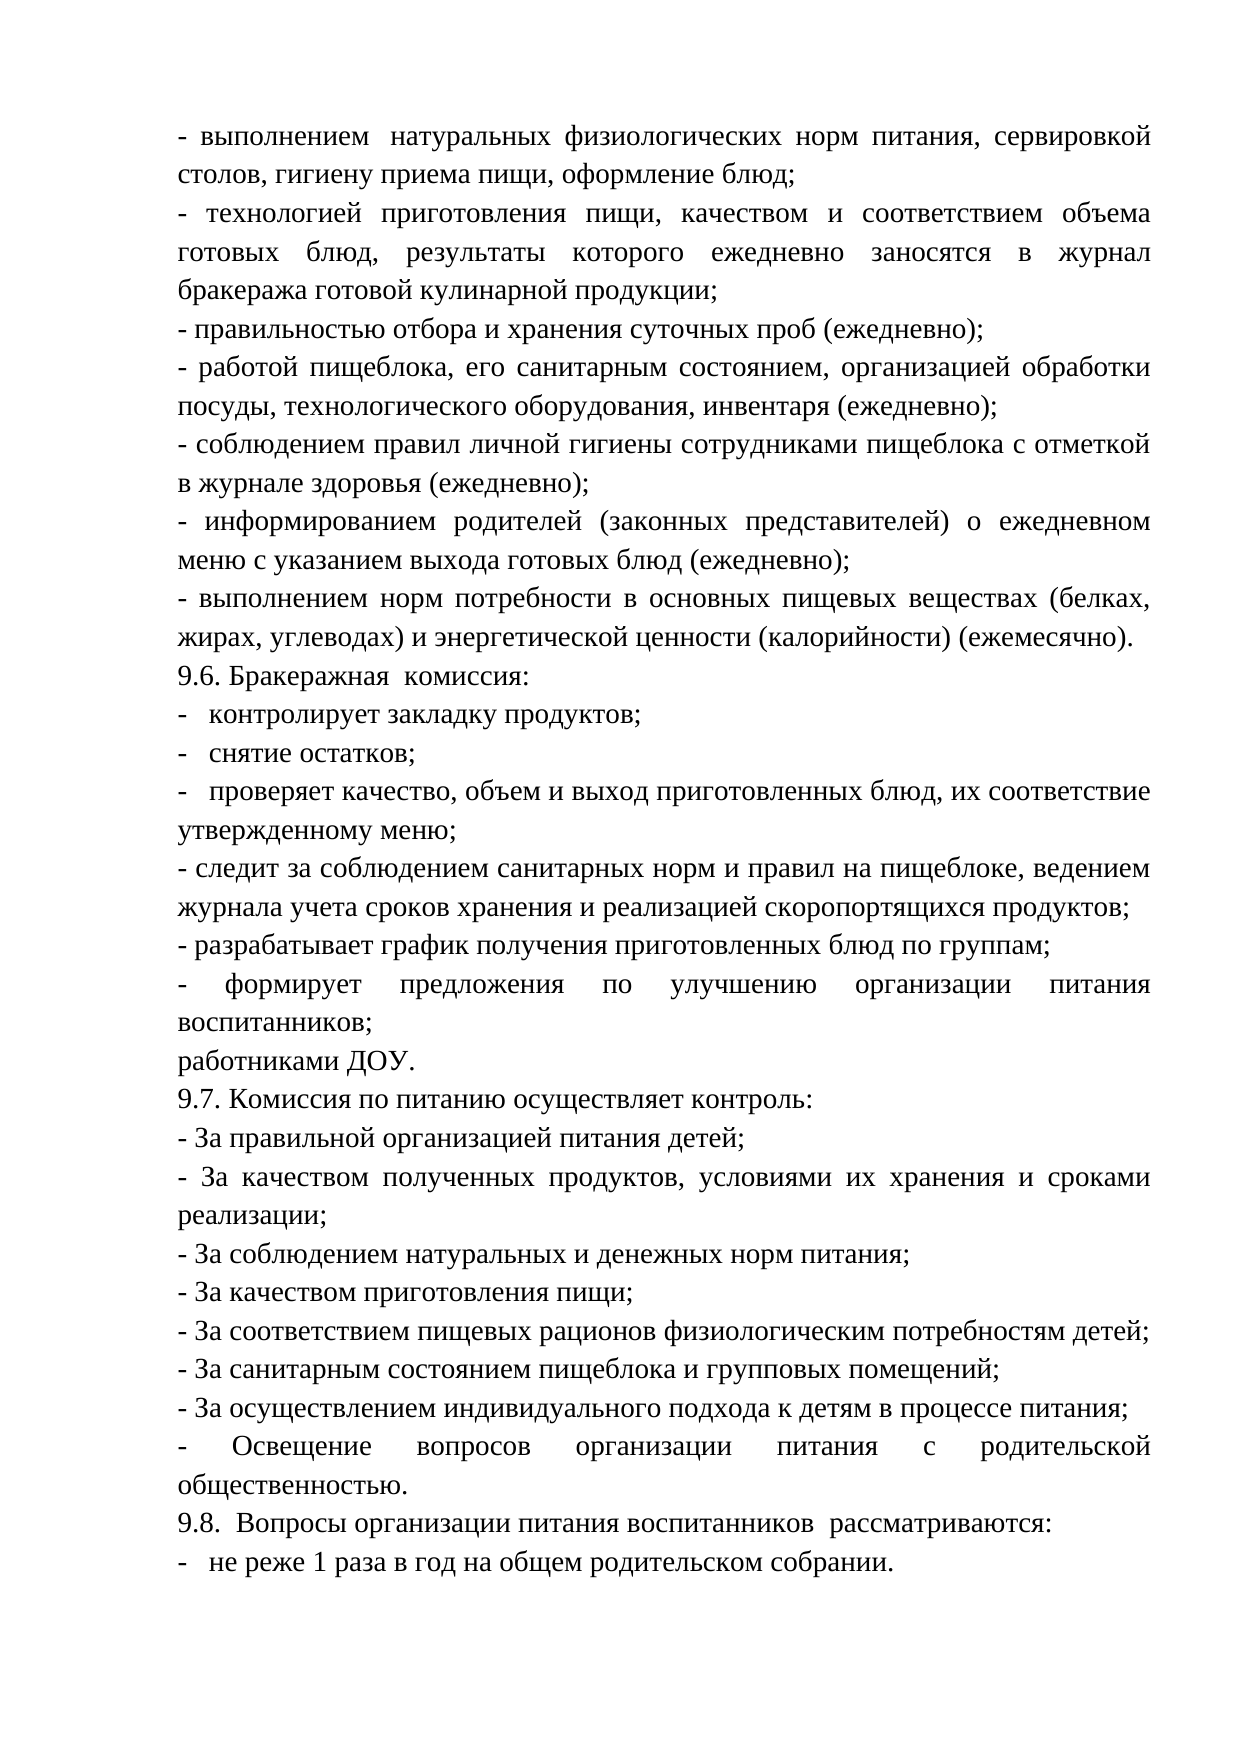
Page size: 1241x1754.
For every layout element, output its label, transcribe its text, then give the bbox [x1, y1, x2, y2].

text - За правильной организацией питания детей; [177, 1120, 1152, 1154]
text - За качеством приготовления пищи; [177, 1274, 1152, 1308]
text - Освещение вопросов организации питания с родительской общественностью. [177, 1428, 1152, 1501]
text - не реже 1 раза в год на общем родительском собрании. [177, 1544, 1152, 1578]
text 9.7. Комиссия по питанию осуществляет контроль: [177, 1082, 1152, 1115]
text - За соответствием пищевых рационов физиологическим потребностям детей; [177, 1313, 1152, 1346]
text - разрабатывает график получения приготовленных блюд по группам; [177, 927, 1152, 961]
text - За соблюдением натуральных и денежных норм питания; [177, 1236, 1152, 1269]
text - работой пищеблока, его санитарным состоянием, организацией обработки посуды, технологического оборудования, инвентаря (ежедневно); [177, 349, 1152, 421]
text - выполнением норм потребности в основных пищевых веществах (белках, жирах, углеводах) и энергетической ценности (калорийности) (ежемесячно). [177, 581, 1152, 653]
text 9.8. Вопросы организации питания воспитанников рассматриваются: [177, 1506, 1152, 1539]
text работниками ДОУ. [177, 1043, 1152, 1077]
text 9.6. Бракеражная комиссия: [177, 658, 1152, 691]
text - выполнением натуральных физиологических норм питания, сервировкой столов, гигиену приема пищи, оформление блюд; [177, 118, 1152, 190]
text - За санитарным состоянием пищеблока и групповых помещений; [177, 1351, 1152, 1385]
text - проверяет качество, объем и выход приготовленных блюд, их соответствие утвержденному меню; [177, 773, 1152, 845]
text - правильностью отбора и хранения суточных проб (ежедневно); [177, 311, 1152, 344]
text - соблюдением правил личной гигиены сотрудниками пищеблока с отметкой в журнале здоровья (ежедневно); [177, 426, 1152, 498]
text - следит за соблюдением санитарных норм и правил на пищеблоке, ведением журнала учета сроков хранения и реализацией скоропортящихся продуктов; [177, 850, 1152, 922]
text - За осуществлением индивидуального подхода к детям в процессе питания; [177, 1390, 1152, 1423]
text - формирует предложения по улучшению организации питания воспитанников; [177, 966, 1152, 1038]
text - технологией приготовления пищи, качеством и соответствием объема готовых блюд, результаты которого ежедневно заносятся в журнал бракеража готовой кулинарной продукции; [177, 195, 1152, 306]
text - За качеством полученных продуктов, условиями их хранения и сроками реализации; [177, 1159, 1152, 1231]
text - контролирует закладку продуктов; [177, 696, 1152, 730]
text - снятие остатков; [177, 735, 1152, 768]
text - информированием родителей (законных представителей) о ежедневном меню с указанием выхода готовых блюд (ежедневно); [177, 503, 1152, 576]
